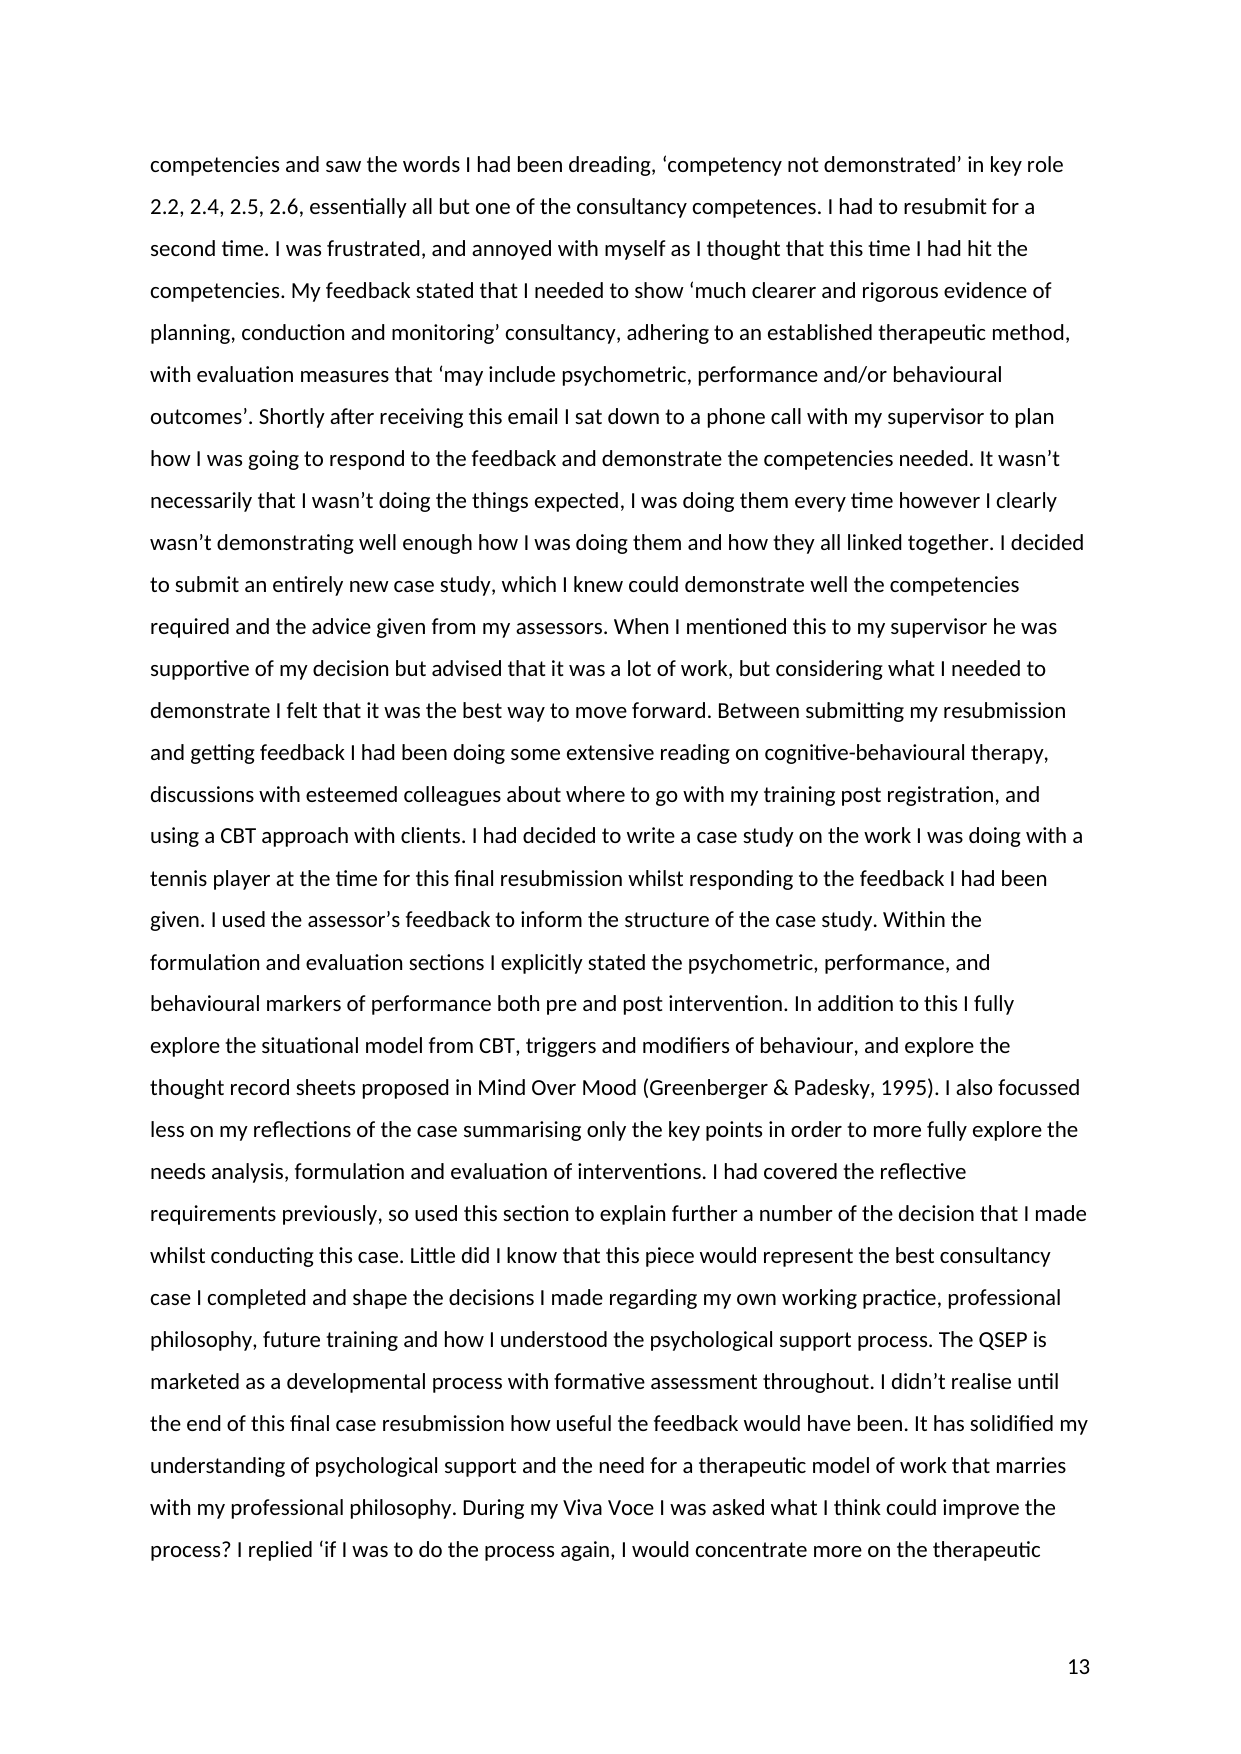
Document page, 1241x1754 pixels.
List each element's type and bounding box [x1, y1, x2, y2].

text [150, 150, 1090, 1563]
